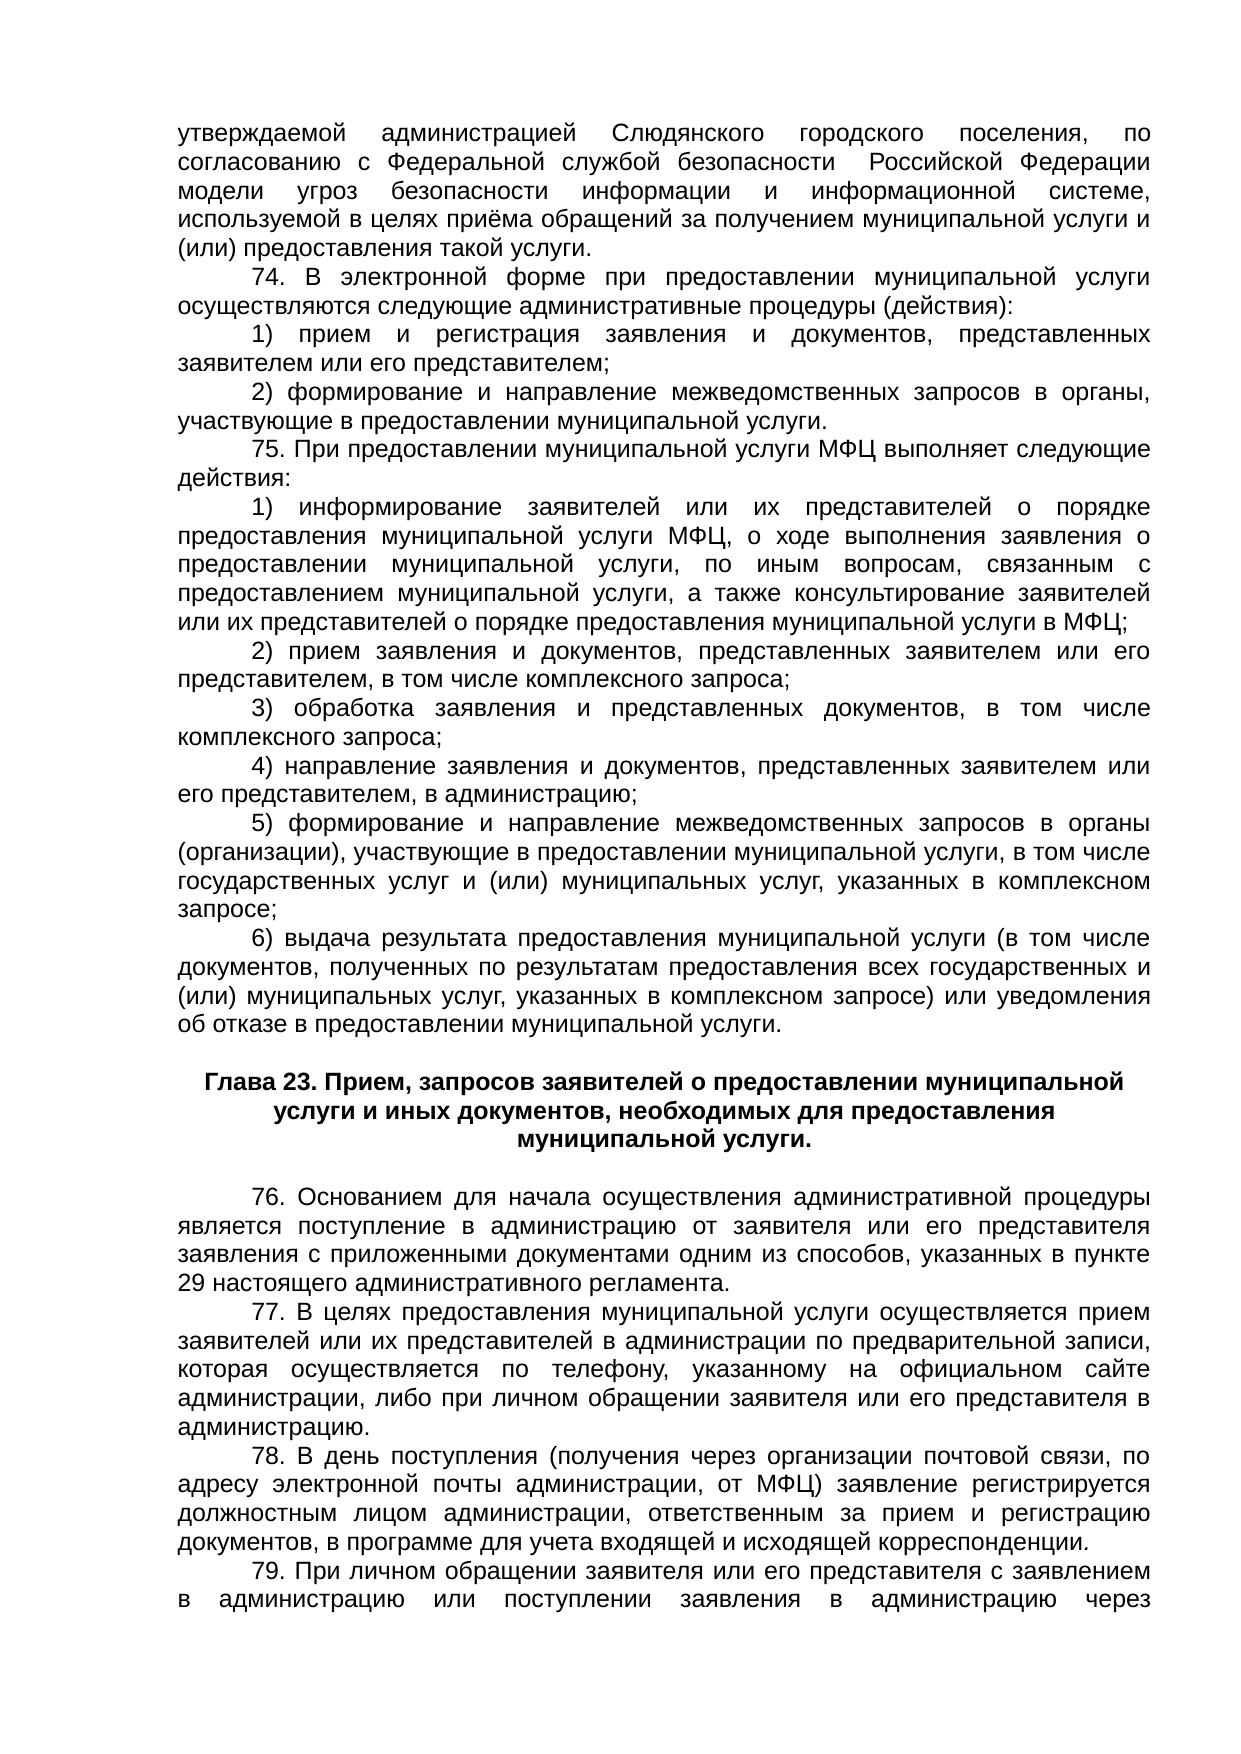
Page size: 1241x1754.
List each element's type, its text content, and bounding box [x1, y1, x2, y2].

text 75. При предоставлении муниципальной услуги МФЦ выполняет следующие действия: [177, 434, 1152, 492]
text 2) прием заявления и документов, представленных заявителем или его представителем, в том числе комплексного запроса; [177, 636, 1152, 693]
text 2) формирование и направление межведомственных запросов в органы, участвующие в предоставлении муниципальной услуги. [177, 377, 1152, 434]
text 74. В электронной форме при предоставлении муниципальной услуги осуществляются следующие административные процедуры (действия): [177, 262, 1152, 319]
text 78. В день поступления (получения через организации почтовой связи, по адресу электронной почты администрации, от МФЦ) заявление регистрируется должностным лицом администрации, ответственным за прием и регистрацию документов, в программе для учета входящей и исходящей корреспонденции. [177, 1441, 1152, 1556]
text 6) выдача результата предоставления муниципальной услуги (в том числе документов, полученных по результатам предоставления всех государственных и (или) муниципальных услуг, указанных в комплексном запросе) или уведомления об отказе в предоставлении муниципальной услуги. [177, 923, 1152, 1038]
text 5) формирование и направление межведомственных запросов в органы (организации), участвующие в предоставлении муниципальной услуги, в том числе государственных услуг и (или) муниципальных услуг, указанных в комплексном запросе; [177, 808, 1152, 923]
text Глава 23. Прием, запросов заявителей о предоставлении муниципальной услуги и иных документов, необходимых для предоставления муниципальной услуги. [177, 1067, 1152, 1153]
text 76. Основанием для начала осуществления административной процедуры является поступление в администрацию от заявителя или его представителя заявления с приложенными документами одним из способов, указанных в пункте 29 настоящего административного регламента. [177, 1182, 1152, 1297]
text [177, 118, 1152, 262]
text 1) прием и регистрация заявления и документов, представленных заявителем или его представителем; [177, 319, 1152, 377]
text 4) направление заявления и документов, представленных заявителем или его представителем, в администрацию; [177, 751, 1152, 808]
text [177, 1556, 1152, 1613]
text 77. В целях предоставления муниципальной услуги осуществляется прием заявителей или их представителей в администрации по предварительной записи, которая осуществляется по телефону, указанному на официальном сайте администрации, либо при личном обращении заявителя или его представителя в администрацию. [177, 1297, 1152, 1441]
text 1) информирование заявителей или их представителей о порядке предоставления муниципальной услуги МФЦ, о ходе выполнения заявления о предоставлении муниципальной услуги, по иным вопросам, связанным с предоставлением муниципальной услуги, а также консультирование заявителей или их представителей о порядке предоставления муниципальной услуги в МФЦ; [177, 492, 1152, 636]
text 3) обработка заявления и представленных документов, в том числе комплексного запроса; [177, 693, 1152, 751]
